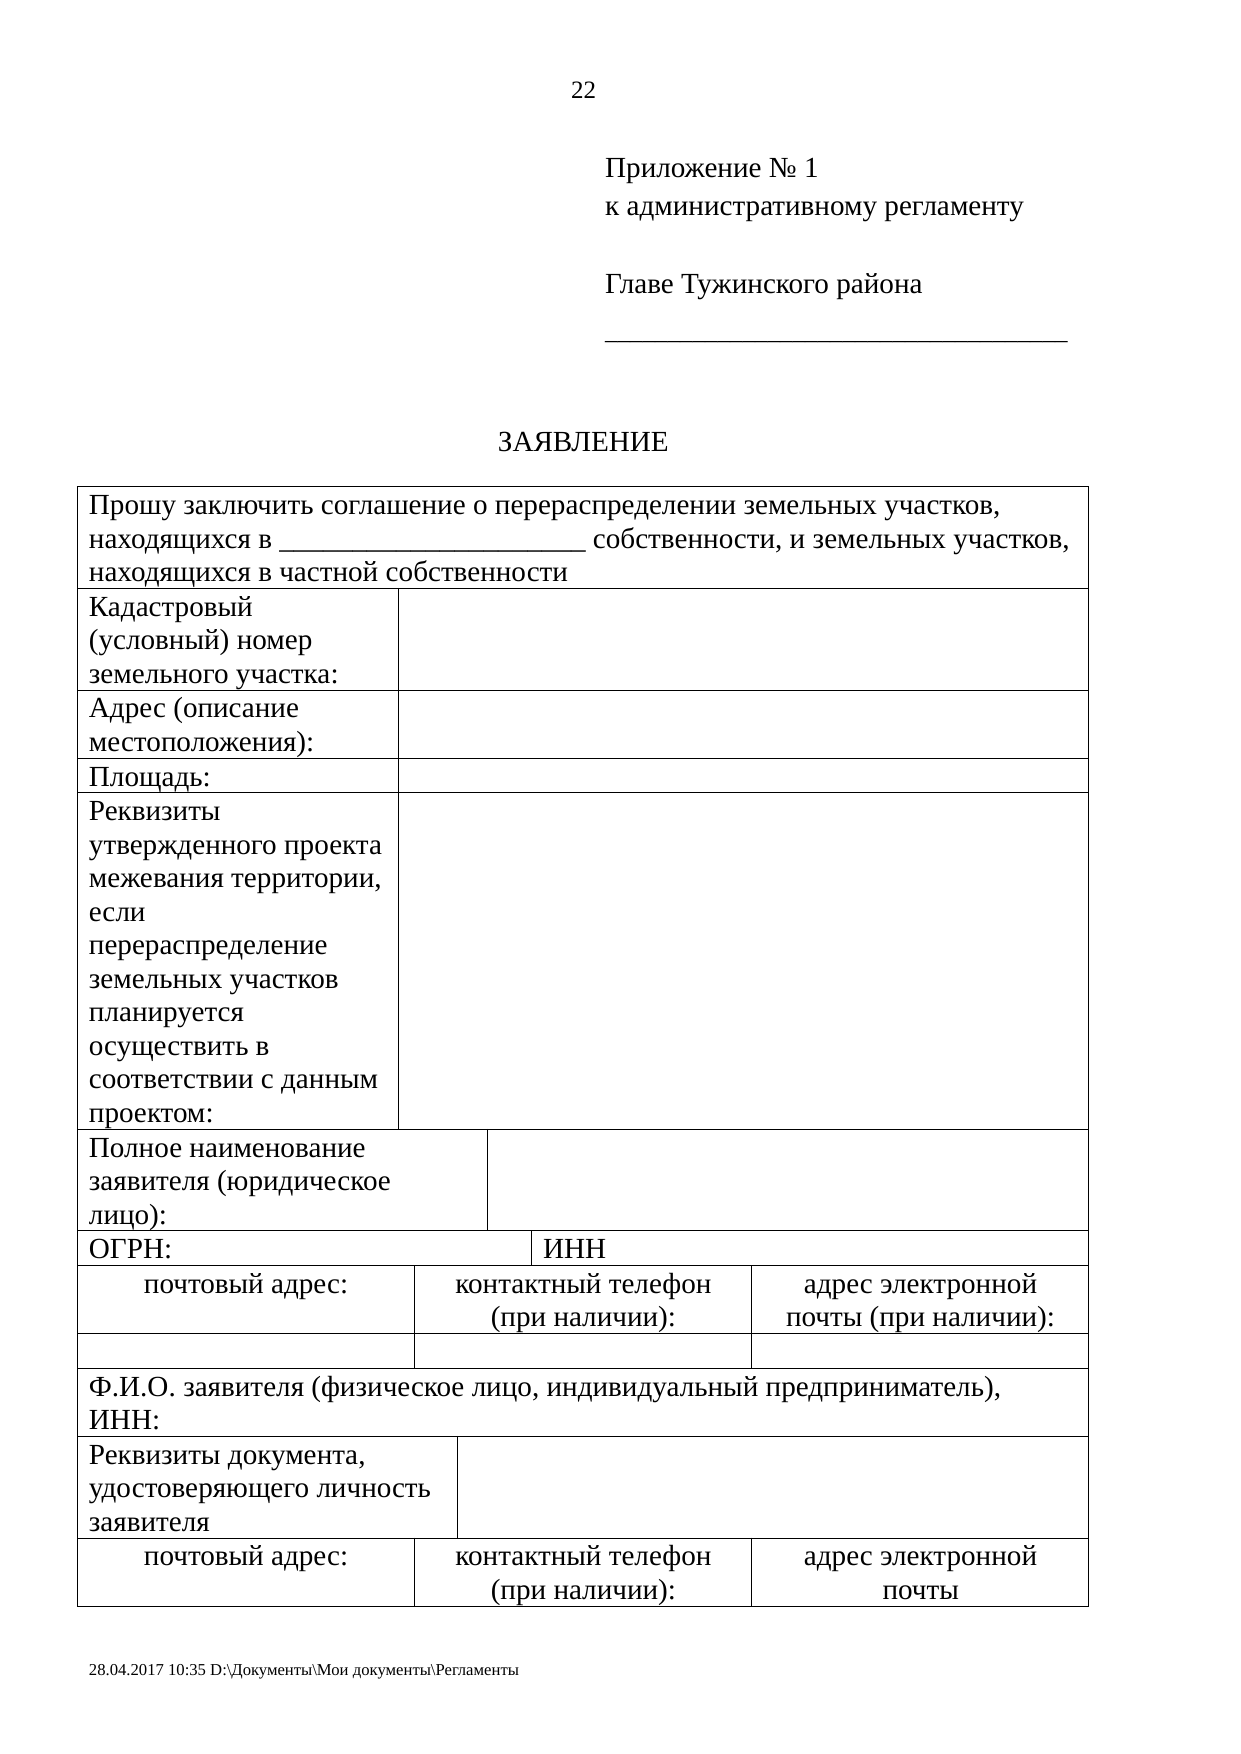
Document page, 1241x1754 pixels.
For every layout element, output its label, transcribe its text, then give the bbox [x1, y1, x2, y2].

subtitle к административному регламенту [605, 185, 1078, 223]
table_cell адрес электронной почты (при наличии): [752, 1266, 1088, 1333]
table_cell почтовый адрес: [78, 1539, 414, 1606]
table_cell Реквизиты утвержденного проекта межевания территории, если перераспределение земельных участков планируется осуществить в соответствии с данным проектом: [78, 793, 398, 1129]
table_cell Кадастровый (условный) номер земельного участка: [78, 589, 398, 689]
table_cell Реквизиты документа, удостоверяющего личность заявителя [78, 1437, 457, 1537]
table_cell [458, 1437, 1088, 1537]
table_cell [399, 793, 1088, 1129]
table_cell [78, 1334, 414, 1368]
text ЗАЯВЛЕНИЕ [89, 424, 1078, 457]
table_cell [488, 1130, 1088, 1230]
text _____________________________________ [605, 316, 1078, 345]
table_cell [399, 691, 1088, 758]
table_cell [415, 1334, 751, 1368]
subtitle Приложение № 1 [605, 148, 1078, 185]
table_cell Ф.И.О. заявителя (физическое лицо, индивидуальный предприниматель), ИНН: [78, 1369, 1088, 1436]
table_cell почтовый адрес: [78, 1266, 414, 1333]
table_cell [399, 759, 1088, 792]
table_cell ОГРН: [78, 1231, 531, 1265]
table_cell [399, 589, 1088, 689]
table_cell ИНН [532, 1231, 1088, 1265]
table_header Прошу заключить соглашение о перераспределении земельных участков, находящихся в _____________________ собственности, и земельных участков, находящихся в частной собственности [78, 487, 1088, 588]
table_cell [752, 1334, 1088, 1368]
table_cell контактный телефон (при наличии): [415, 1266, 751, 1333]
table_cell контактный телефон (при наличии): [415, 1539, 751, 1606]
table_cell Площадь: [78, 759, 398, 792]
text Главе Тужинского района [605, 266, 1078, 299]
table_cell Полное наименование заявителя (юридическое лицо): [78, 1130, 487, 1230]
table_cell Адрес (описание местоположения): [78, 691, 398, 758]
table_cell адрес электронной почты (при наличии): [752, 1539, 1088, 1606]
